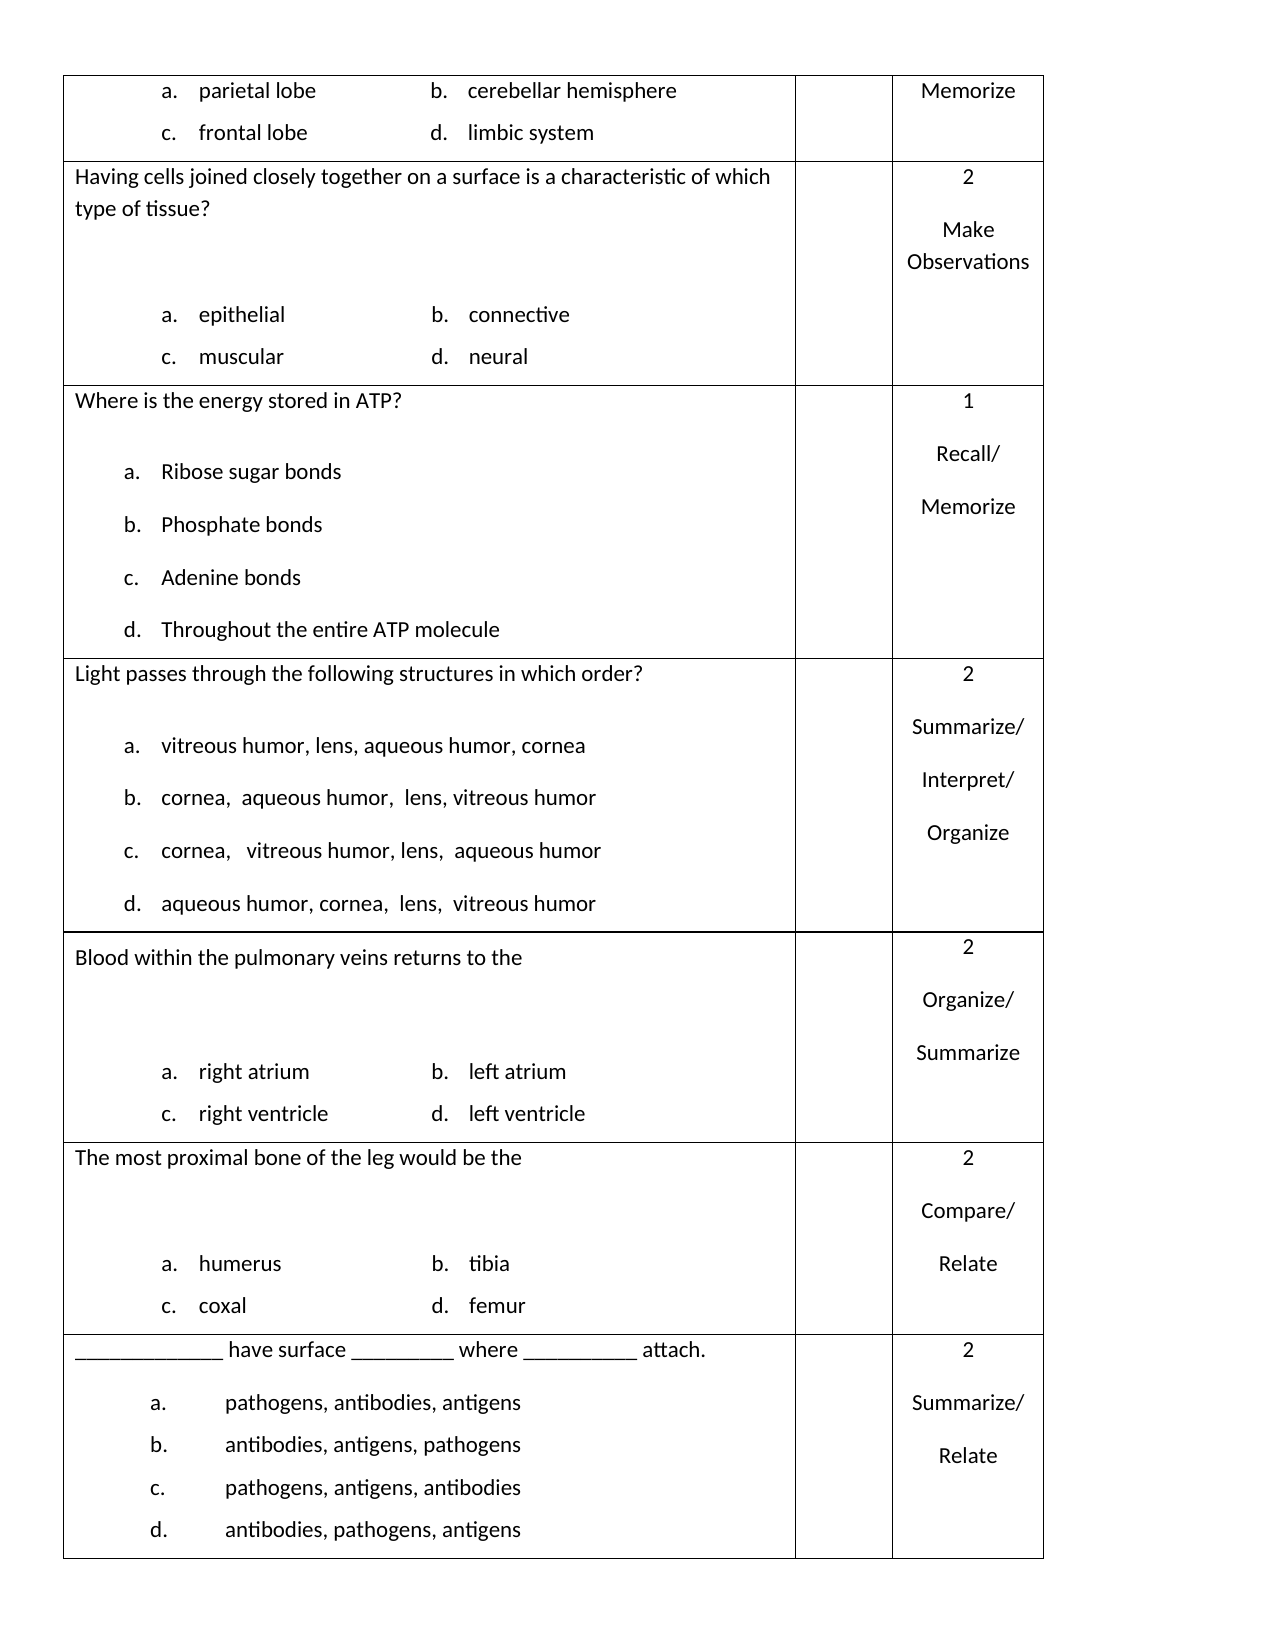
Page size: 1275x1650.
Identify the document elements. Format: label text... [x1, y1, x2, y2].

table_cell [796, 1335, 892, 1558]
table_cell [796, 386, 892, 658]
table_cell 2 Summarize/ Interpret/ Organize [893, 659, 1043, 931]
table_cell 2 Compare/ Relate [893, 1143, 1043, 1334]
table_cell 2 Summarize/ Relate [893, 1335, 1043, 1558]
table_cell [64, 76, 795, 161]
table_cell 1 Recall/ Memorize [893, 386, 1043, 658]
table_cell Blood within the pulmonary veins returns to the [64, 933, 795, 1142]
table_cell [796, 162, 892, 385]
table_cell Where is the energy stored in ATP? [64, 386, 795, 658]
table_cell [796, 659, 892, 931]
table_cell [796, 933, 892, 1142]
table_cell Having cells joined closely together on a surface is a characteristic of which type of tissue? [64, 162, 795, 385]
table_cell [64, 1335, 795, 1558]
table_cell 2 Organize/ Summarize [893, 933, 1043, 1142]
table_cell [796, 76, 892, 161]
table_cell [796, 1143, 892, 1334]
table_cell 2 Make Observations [893, 162, 1043, 385]
table_cell The most proximal bone of the leg would be the [64, 1143, 795, 1334]
table_cell 1 Recall/ Memorize [893, 76, 1043, 161]
table_cell Light passes through the following structures in which order? [64, 659, 795, 931]
